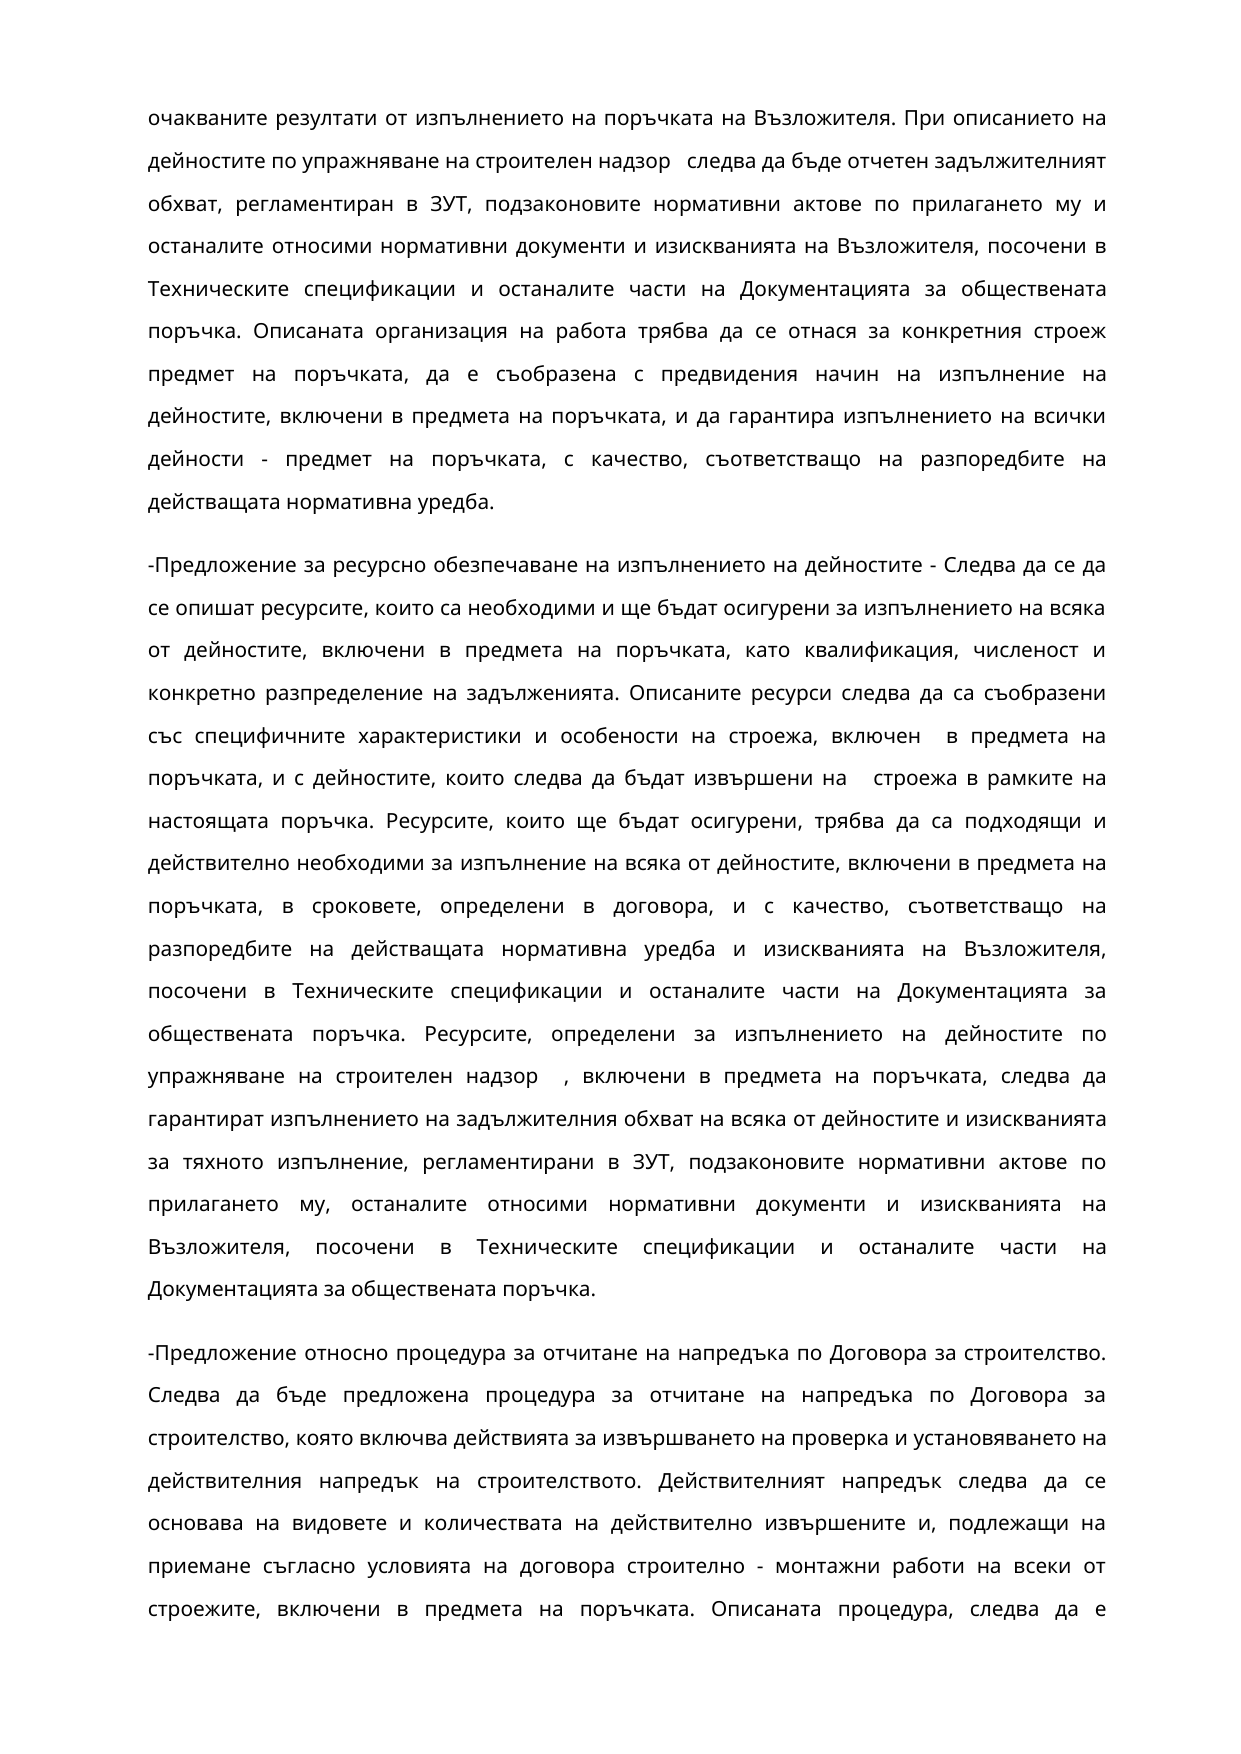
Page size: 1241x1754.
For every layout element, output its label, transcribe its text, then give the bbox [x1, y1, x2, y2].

text -Предложение за ресурсно обезпечаване на изпълнението на дейностите - Следва да се да се опишат ресурсите, които са необходими и ще бъдат осигурени за изпълнението на всяка от дейностите, включени в предмета на поръчката, като квалификация, численост и конкретно разпределение на задълженията. Описаните ресурси следва да са съобразени със специфичните характеристики и особености на строежа, включен в предмета на поръчката, и с дейностите, които следва да бъдат извършени на строежа в рамките на настоящата поръчка. Ресурсите, които ще бъдат осигурени, трябва да са подходящи и действително необходими за изпълнение на всяка от дейностите, включени в предмета на поръчката, в сроковете, определени в договора, и с качество, съответстващо на разпоредбите на действащата нормативна уредба и изискванията на Възложителя, посочени в Техническите спецификации и останалите части на Документацията за обществената поръчка. Ресурсите, определени за изпълнението на дейностите по упражняване на строителен надзор , включени в предмета на поръчката, следва да гарантират изпълнението на задължителния обхват на всяка от дейностите и изискванията за тяхното изпълнение, регламентирани в ЗУТ, подзаконовите нормативни актове по прилагането му, останалите относими нормативни документи и изискванията на Възложителя, посочени в Техническите спецификации и останалите части на Документацията за обществената поръчка. [148, 550, 1107, 1303]
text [148, 1338, 1107, 1622]
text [148, 103, 1107, 515]
